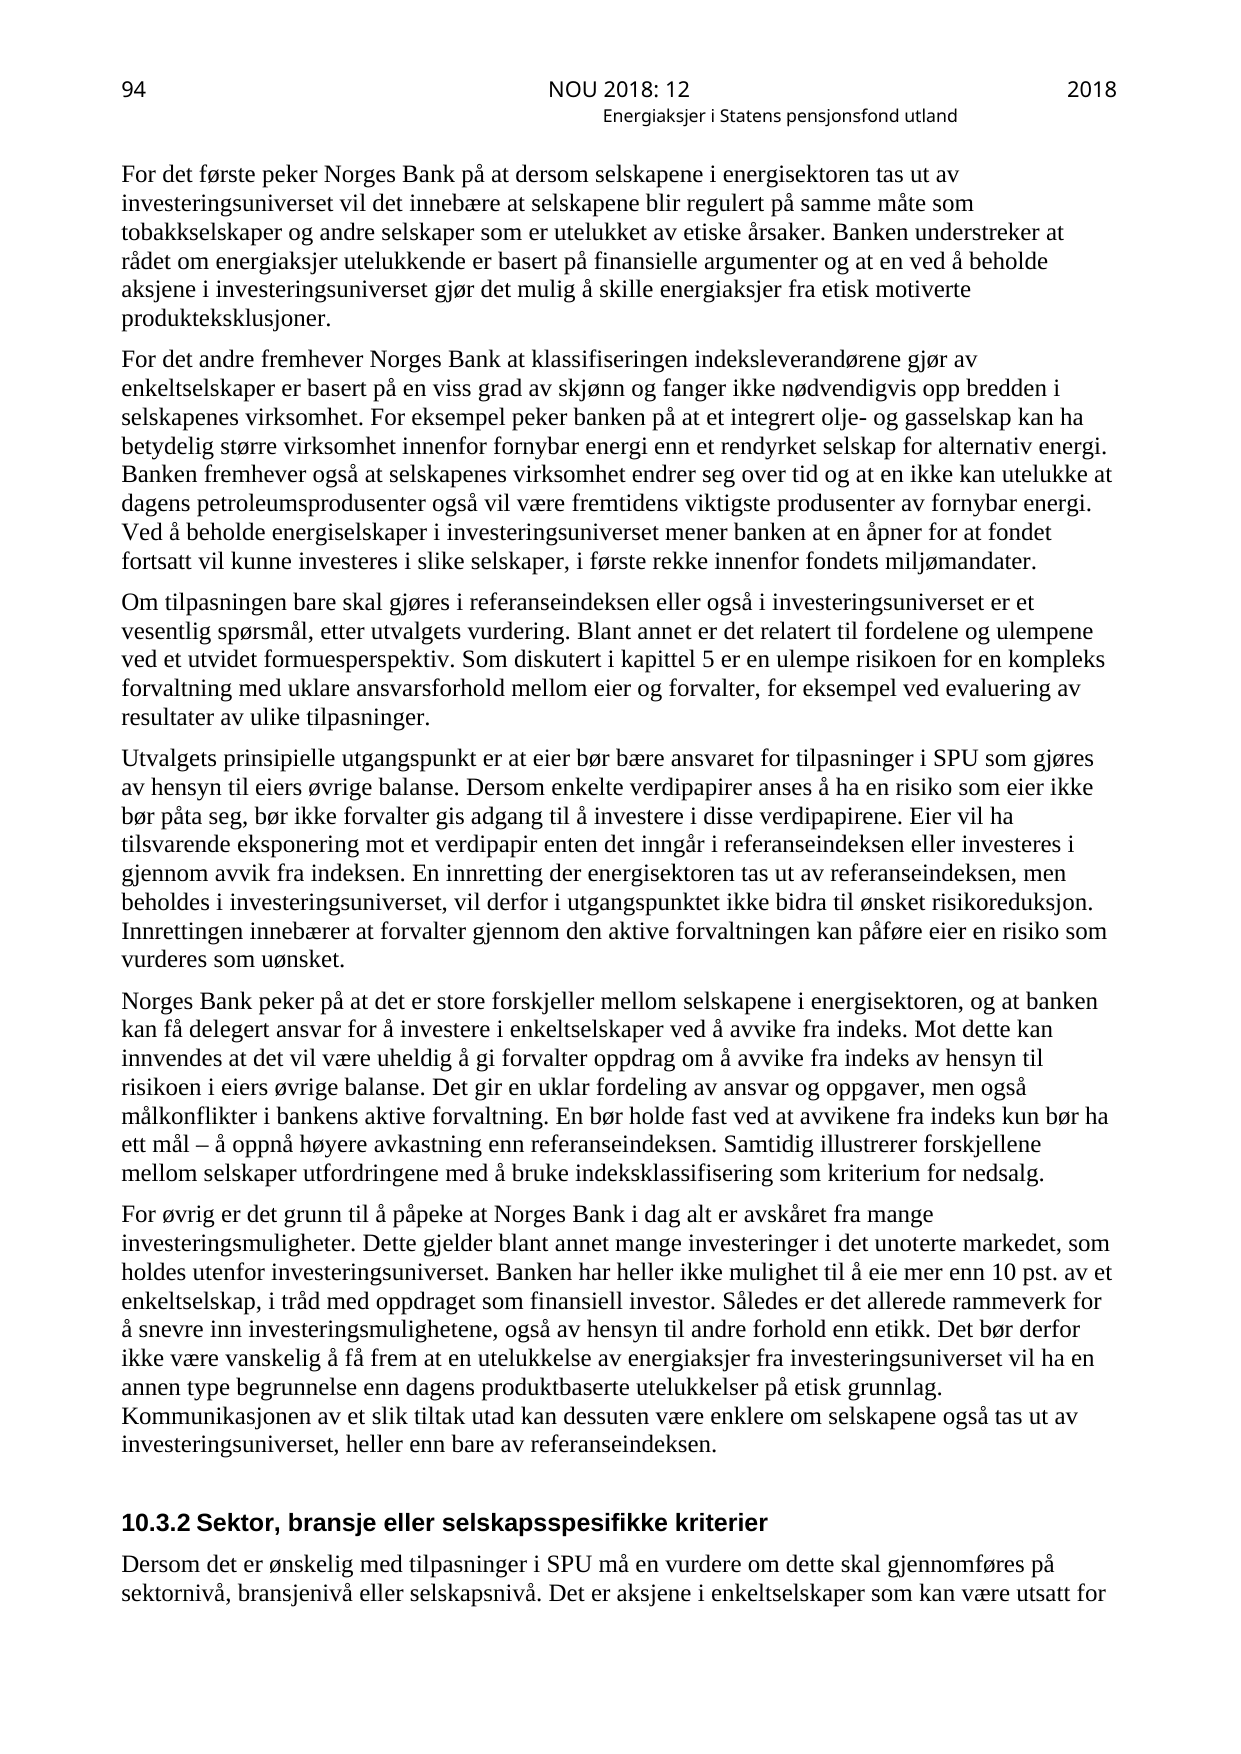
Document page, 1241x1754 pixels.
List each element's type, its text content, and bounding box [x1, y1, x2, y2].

text Norges Bank peker på at det er store forskjeller mellom selskapene i energisektoren, og at banken kan få delegert ansvar for å investere i enkeltselskaper ved å avvike fra indeks. Mot dette kan innvendes at det vil være uheldig å gi forvalter oppdrag om å avvike fra indeks av hensyn til risikoen i eiers øvrige balanse. Det gir en uklar fordeling av ansvar og oppgaver, men også målkonflikter i bankens aktive forvaltning. En bør holde fast ved at avvikene fra indeks kun bør ha ett mål – å oppnå høyere avkastning enn referanseindeksen. Samtidig illustrerer forskjellene mellom selskaper utfordringene med å bruke indeksklassifisering som kriterium for nedsalg. [121, 986, 1119, 1187]
text For det andre fremhever Norges Bank at klassifiseringen indeksleverandørene gjør av enkeltselskaper er basert på en viss grad av skjønn og fanger ikke nødvendigvis opp bredden i selskapenes virksomhet. For eksempel peker banken på at et integrert olje- og gasselskap kan ha betydelig større virksomhet innenfor fornybar energi enn et rendyrket selskap for alternativ energi. Banken fremhever også at selskapenes virksomhet endrer seg over tid og at en ikke kan utelukke at dagens petroleumsprodusenter også vil være fremtidens viktigste produsenter av fornybar energi. Ved å beholde energiselskaper i investeringsuniverset mener banken at en åpner for at fondet fortsatt vil kunne investeres i slike selskaper, i første rekke innenfor fondets miljømandater. [121, 344, 1119, 574]
text For det første peker Norges Bank på at dersom selskapene i energisektoren tas ut av investeringsuniverset vil det innebære at selskapene blir regulert på samme måte som tobakkselskaper og andre selskaper som er utelukket av etiske årsaker. Banken understreker at rådet om energiaksjer utelukkende er basert på finansielle argumenter og at en ved å beholde aksjene i investeringsuniverset gjør det mulig å skille energiaksjer fra etisk motiverte produkteksklusjoner. [121, 159, 1119, 332]
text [121, 1549, 1119, 1607]
text Om tilpasningen bare skal gjøres i referanseindeksen eller også i investeringsuniverset er et vesentlig spørsmål, etter utvalgets vurdering. Blant annet er det relatert til fordelene og ulempene ved et utvidet formuesperspektiv. Som diskutert i kapittel 5 er en ulempe risikoen for en kompleks forvaltning med uklare ansvarsforhold mellom eier og forvalter, for eksempel ved evaluering av resultater av ulike tilpasninger. [121, 587, 1119, 731]
text For øvrig er det grunn til å påpeke at Norges Bank i dag alt er avskåret fra mange investeringsmuligheter. Dette gjelder blant annet mange investeringer i det unoterte markedet, som holdes utenfor investeringsuniverset. Banken har heller ikke mulighet til å eie mer enn 10 pst. av et enkeltselskap, i tråd med oppdraget som finansiell investor. Således er det allerede rammeverk for å snevre inn investeringsmulighetene, også av hensyn til andre forhold enn etikk. Det bør derfor ikke være vanskelig å få frem at en utelukkelse av energiaksjer fra investeringsuniverset vil ha en annen type begrunnelse enn dagens produktbaserte utelukkelser på etisk grunnlag. Kommunikasjonen av et slik tiltak utad kan dessuten være enklere om selskapene også tas ut av investeringsuniverset, heller enn bare av referanseindeksen. [121, 1199, 1119, 1458]
text Utvalgets prinsipielle utgangspunkt er at eier bør bære ansvaret for tilpasninger i SPU som gjøres av hensyn til eiers øvrige balanse. Dersom enkelte verdipapirer anses å ha en risiko som eier ikke bør påta seg, bør ikke forvalter gis adgang til å investere i disse verdipapirene. Eier vil ha tilsvarende eksponering mot et verdipapir enten det inngår i referanseindeksen eller investeres i gjennom avvik fra indeksen. En innretting der energisektoren tas ut av referanseindeksen, men beholdes i investeringsuniverset, vil derfor i utgangspunktet ikke bidra til ønsket risikoreduksjon. Innrettingen innebærer at forvalter gjennom den aktive forvaltningen kan påføre eier en risiko som vurderes som uønsket. [121, 743, 1119, 973]
subtitle Sektor, bransje eller selskapsspesifikke kriterier [121, 1508, 1119, 1537]
